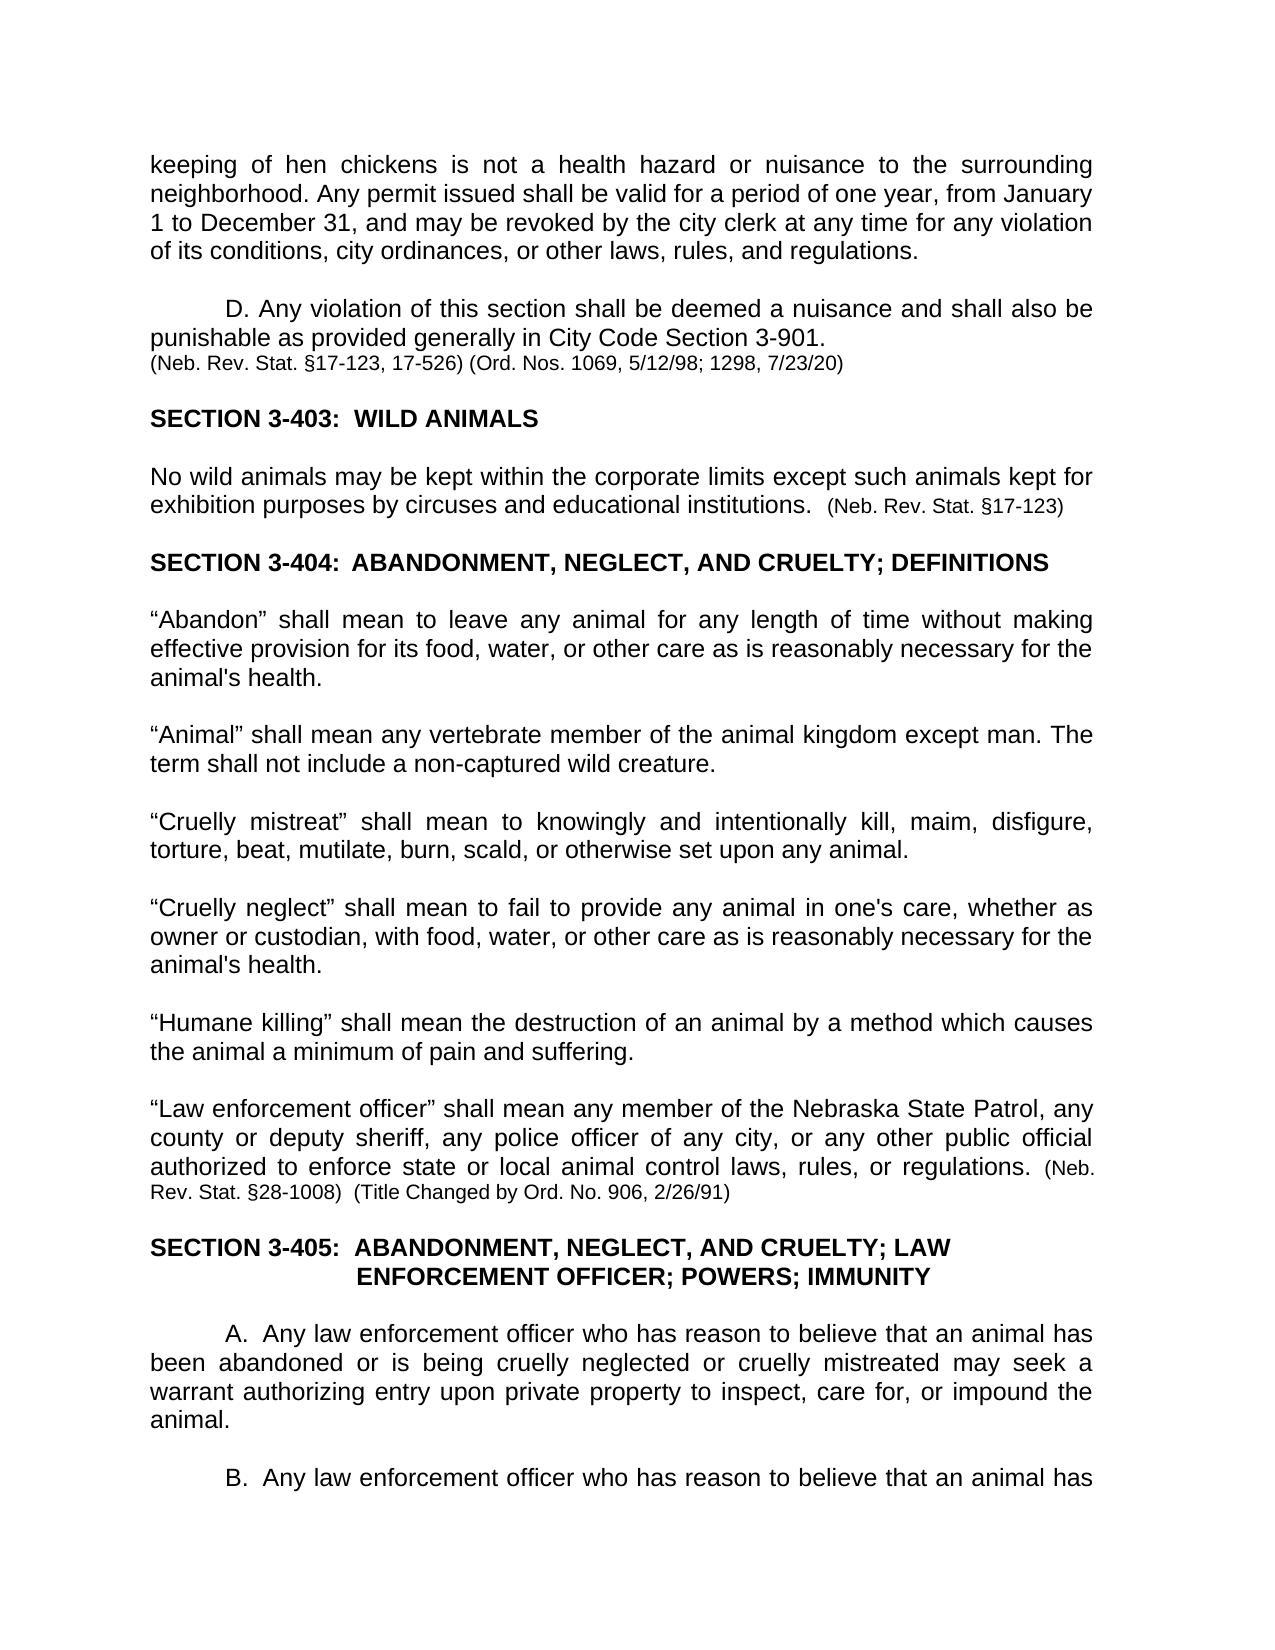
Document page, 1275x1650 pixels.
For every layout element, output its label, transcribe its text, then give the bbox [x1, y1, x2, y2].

text “Cruelly neglect” shall mean to fail to provide any animal in one's care, whether as owner or custodian, with food, water, or other care as is reasonably necessary for the animal's health. [150, 893, 1095, 979]
text “Cruelly mistreat” shall mean to knowingly and intentionally kill, maim, disfigure, torture, beat, mutilate, burn, scald, or otherwise set upon any animal. [150, 806, 1095, 864]
text SECTION 3-404: ABANDONMENT, NEGLECT, AND CRUELTY; DEFINITIONS [150, 548, 1095, 576]
text SECTION 3-403: WILD ANIMALS [150, 404, 1095, 433]
text “Humane killing” shall mean the destruction of an animal by a method which causes the animal a minimum of pain and suffering. [150, 1008, 1095, 1065]
list Any law enforcement officer who has reason to believe that an animal has been abandoned or is being cruelly neglected or cruelly mistreated may seek a warrant authorizing entry upon private property to inspect, care for, or impound the animal. [150, 1319, 1095, 1434]
text “Abandon” shall mean to leave any animal for any length of time without making effective provision for its food, water, or other care as is reasonably necessary for the animal's health. [150, 605, 1095, 691]
text SECTION 3-405: ABANDONMENT, NEGLECT, AND CRUELTY; LAW ENFORCEMENT OFFICER; POWERS; IMMUNITY [150, 1233, 1095, 1290]
text “Animal” shall mean any vertebrate member of the animal kingdom except man. The term shall not include a non-captured wild creature. [150, 720, 1095, 778]
text D. Any violation of this section shall be deemed a nuisance and shall also be punishable as provided generally in City Code Section 3-901. [150, 294, 1095, 351]
text “Law enforcement officer” shall mean any member of the Nebraska State Patrol, any county or deputy sheriff, any police officer of any city, or any other public official authorized to enforce state or local animal control laws, rules, or regulations. (Neb. Rev. Stat. §28-1008) (Title Changed by Ord. No. 906, ) [150, 1094, 1095, 1204]
text (Neb. Rev. Stat. §17-123, 17-526) (Ord. Nos. 1069, ; 1298, 7/23/20) [150, 351, 1095, 375]
text No wild animals may be kept within the corporate limits except such animals kept for exhibition purposes by circuses and educational institutions. (Neb. Rev. Stat. §17-123) [150, 461, 1095, 519]
